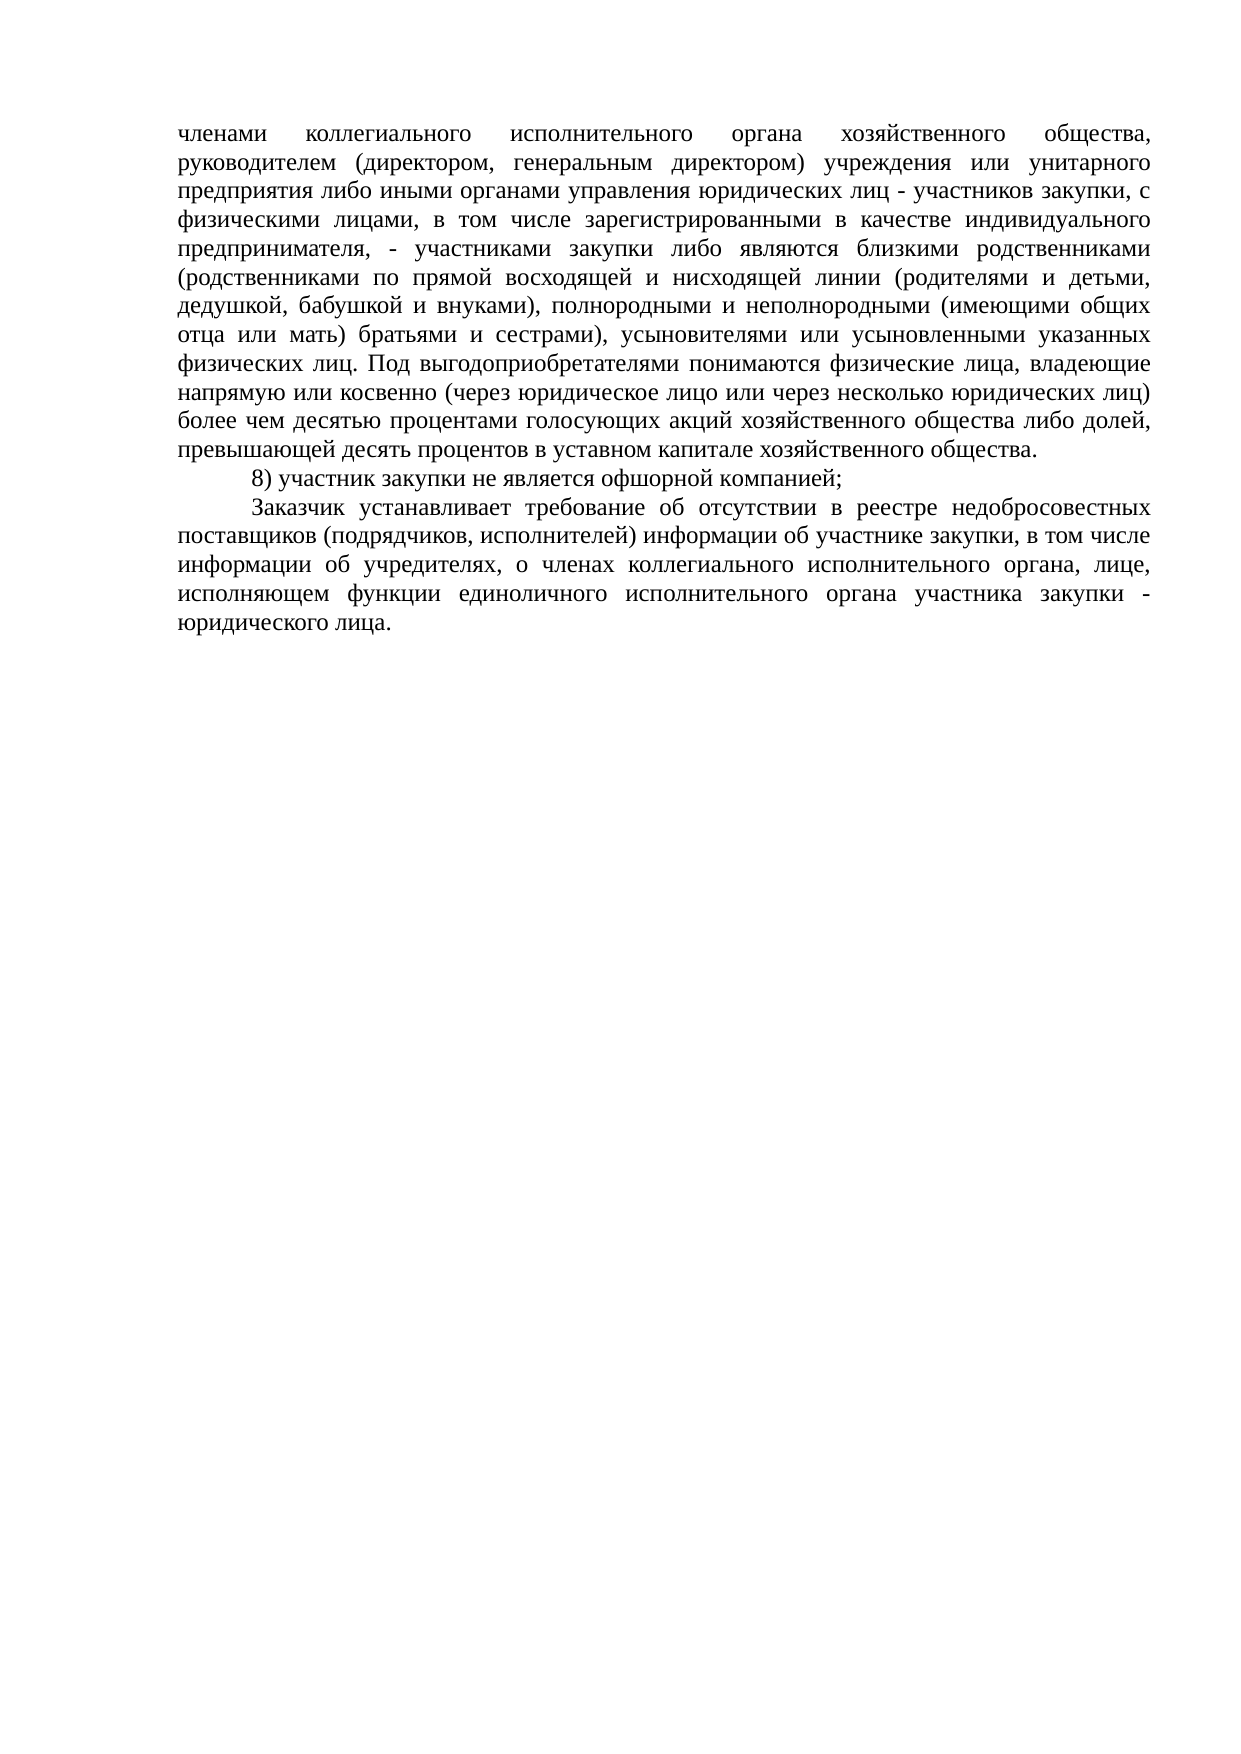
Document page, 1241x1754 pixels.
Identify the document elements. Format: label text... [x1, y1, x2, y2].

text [177, 118, 1152, 463]
text 8) участник закупки не является офшорной компанией; [177, 463, 1152, 492]
text Заказчик устанавливает требование об отсутствии в реестре недобросовестных поставщиков (подрядчиков, исполнителей) информации об участнике закупки, в том числе информации об учредителях, о членах коллегиального исполнительного органа, лице, исполняющем функции единоличного исполнительного органа участника закупки - юридического лица. [177, 492, 1152, 636]
